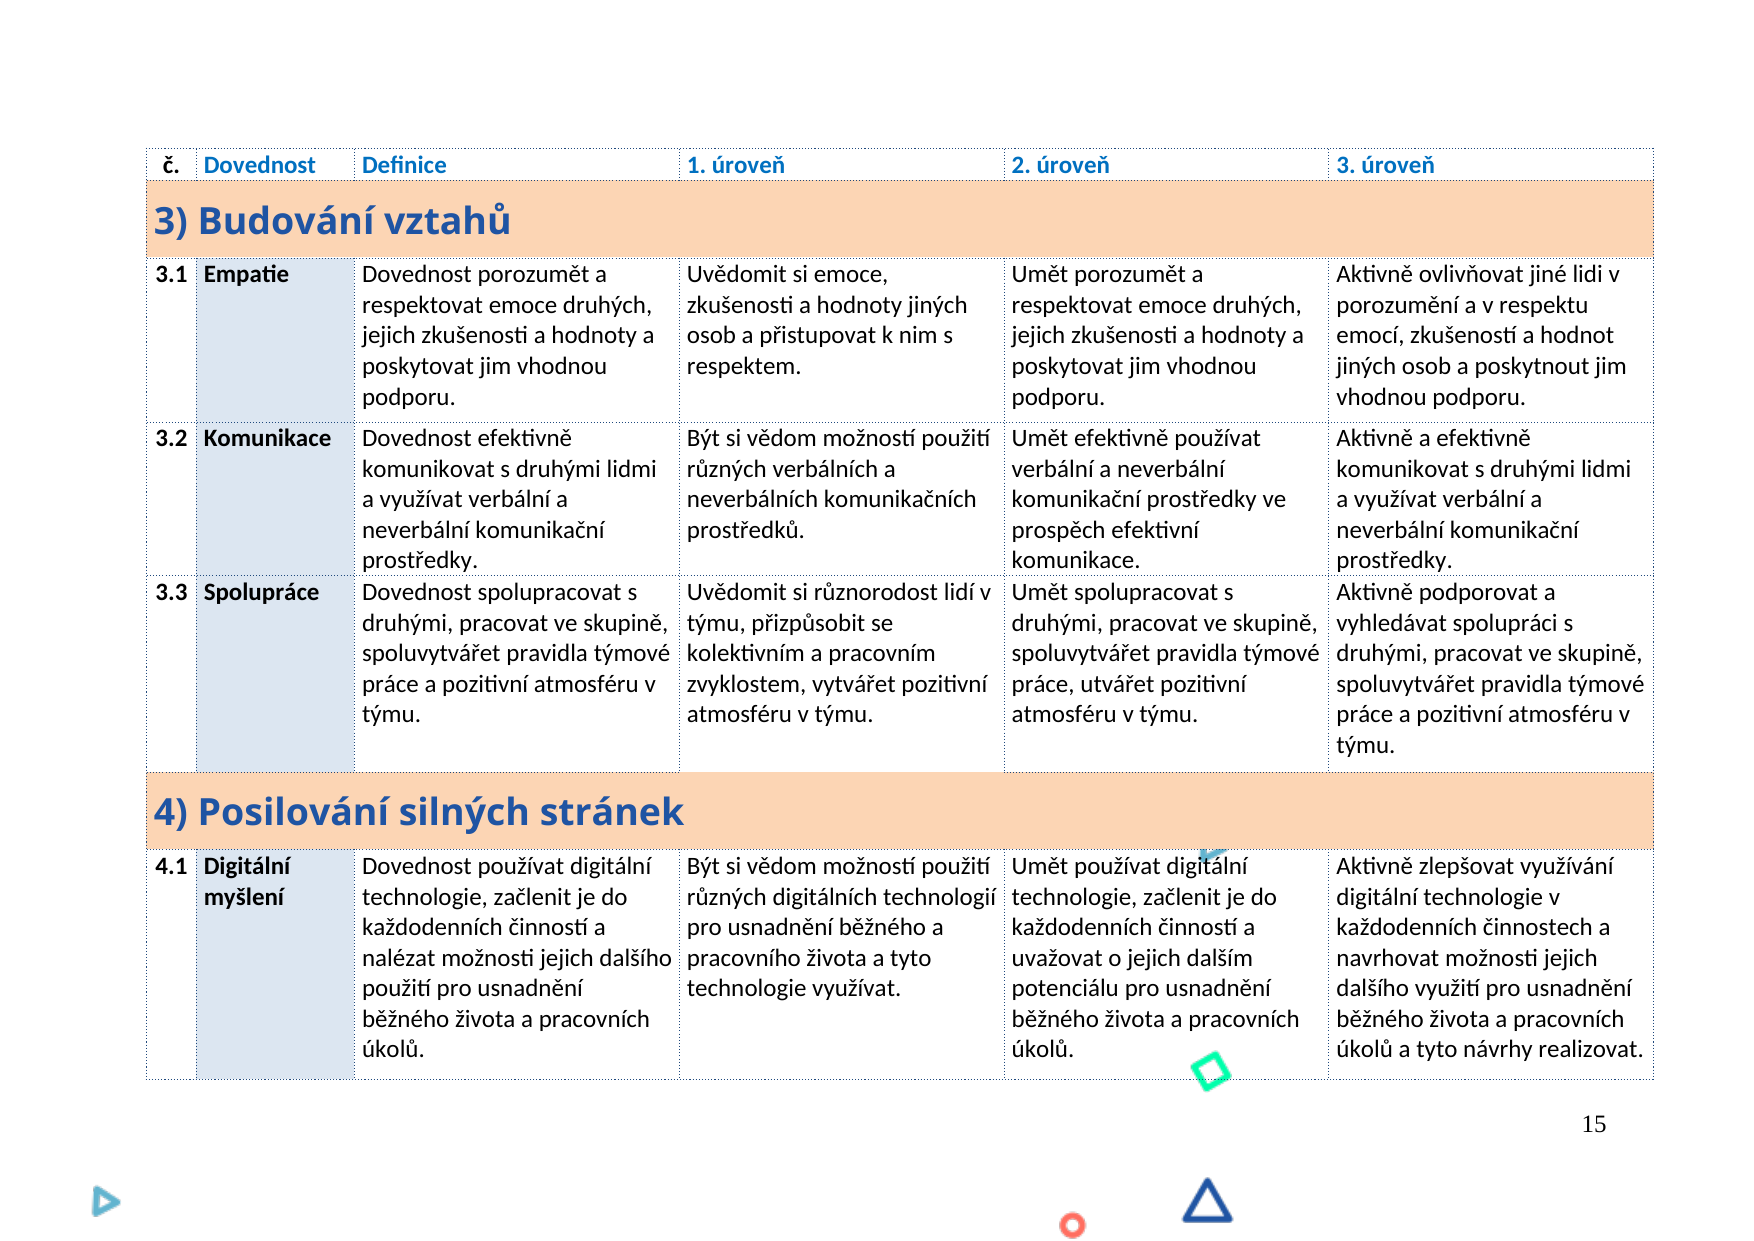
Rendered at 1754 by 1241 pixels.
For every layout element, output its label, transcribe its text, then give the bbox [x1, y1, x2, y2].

table_cell Umět spolupracovat s druhými, pracovat ve skupině, spoluvytvářet pravidla týmové práce, utvářet pozitivní atmosféru v týmu. [1004, 575, 1329, 772]
table_cell Aktivně a efektivně komunikovat s druhými lidmi a využívat verbální a neverbální komunikační prostředky. [1329, 422, 1654, 575]
table_cell Uvědomit si různorodost lidí v týmu, přizpůsobit se kolektivním a pracovním zvyklostem, vytvářet pozitivní atmosféru v týmu. [679, 575, 1004, 772]
table_cell Umět používat digitální technologie, začlenit je do každodenních činností a uvažovat o jejich dalším potenciálu pro usnadnění běžného života a pracovních úkolů. [1004, 849, 1329, 1079]
table_cell 3.3 [146, 575, 196, 772]
table_cell Empatie [196, 258, 354, 422]
table_cell 3) Budování vztahů [146, 180, 1654, 257]
table_cell Spolupráce [196, 575, 354, 772]
table_cell Dovednost efektivně komunikovat s druhými lidmi a využívat verbální a neverbální komunikační prostředky. [355, 422, 679, 575]
table_cell Aktivně zlepšovat využívání digitální technologie v každodenních činnostech a navrhovat možnosti jejich dalšího využití pro usnadnění běžného života a pracovních úkolů a tyto návrhy realizovat. [1329, 849, 1654, 1079]
table_cell Umět porozumět a respektovat emoce druhých, jejich zkušenosti a hodnoty a poskytovat jim vhodnou podporu. [1004, 258, 1329, 422]
table_cell Komunikace [196, 422, 354, 575]
table_cell Uvědomit si emoce, zkušenosti a hodnoty jiných osob a přistupovat k nim s respektem. [679, 258, 1004, 422]
table_header č. [146, 148, 196, 180]
table_header Definice [355, 148, 679, 180]
table_cell Být si vědom možností použití různých digitálních technologií pro usnadnění běžného a pracovního života a tyto technologie využívat. [679, 849, 1004, 1079]
table_header 1. úroveň [679, 148, 1004, 180]
table_cell 3.1 [146, 258, 196, 422]
table_cell Umět efektivně používat verbální a neverbální komunikační prostředky ve prospěch efektivní komunikace. [1004, 422, 1329, 575]
table_cell 4.1 [146, 849, 196, 1079]
table_cell Být si vědom možností použití různých verbálních a neverbálních komunikačních prostředků. [679, 422, 1004, 575]
table_header Dovednost [196, 148, 354, 180]
table_header 2. úroveň [1004, 148, 1329, 180]
table_cell Aktivně podporovat a vyhledávat spolupráci s druhými, pracovat ve skupině, spoluvytvářet pravidla týmové práce a pozitivní atmosféru v týmu. [1329, 575, 1654, 772]
table_cell Dovednost porozumět a respektovat emoce druhých, jejich zkušenosti a hodnoty a poskytovat jim vhodnou podporu. [355, 258, 679, 422]
table_cell Dovednost používat digitální technologie, začlenit je do každodenních činností a nalézat možnosti jejich dalšího použití pro usnadnění běžného života a pracovních úkolů. [355, 849, 679, 1079]
table_header 3. úroveň [1329, 148, 1654, 180]
table_cell Digitální myšlení [196, 849, 354, 1079]
table_cell 3.2 [146, 422, 196, 575]
table_cell Aktivně ovlivňovat jiné lidi v porozumění a v respektu emocí, zkušeností a hodnot jiných osob a poskytnout jim vhodnou podporu. [1329, 258, 1654, 422]
table_cell 4) Posilování silných stránek [146, 772, 1654, 849]
table_cell Dovednost spolupracovat s druhými, pracovat ve skupině, spoluvytvářet pravidla týmové práce a pozitivní atmosféru v týmu. [355, 575, 679, 772]
